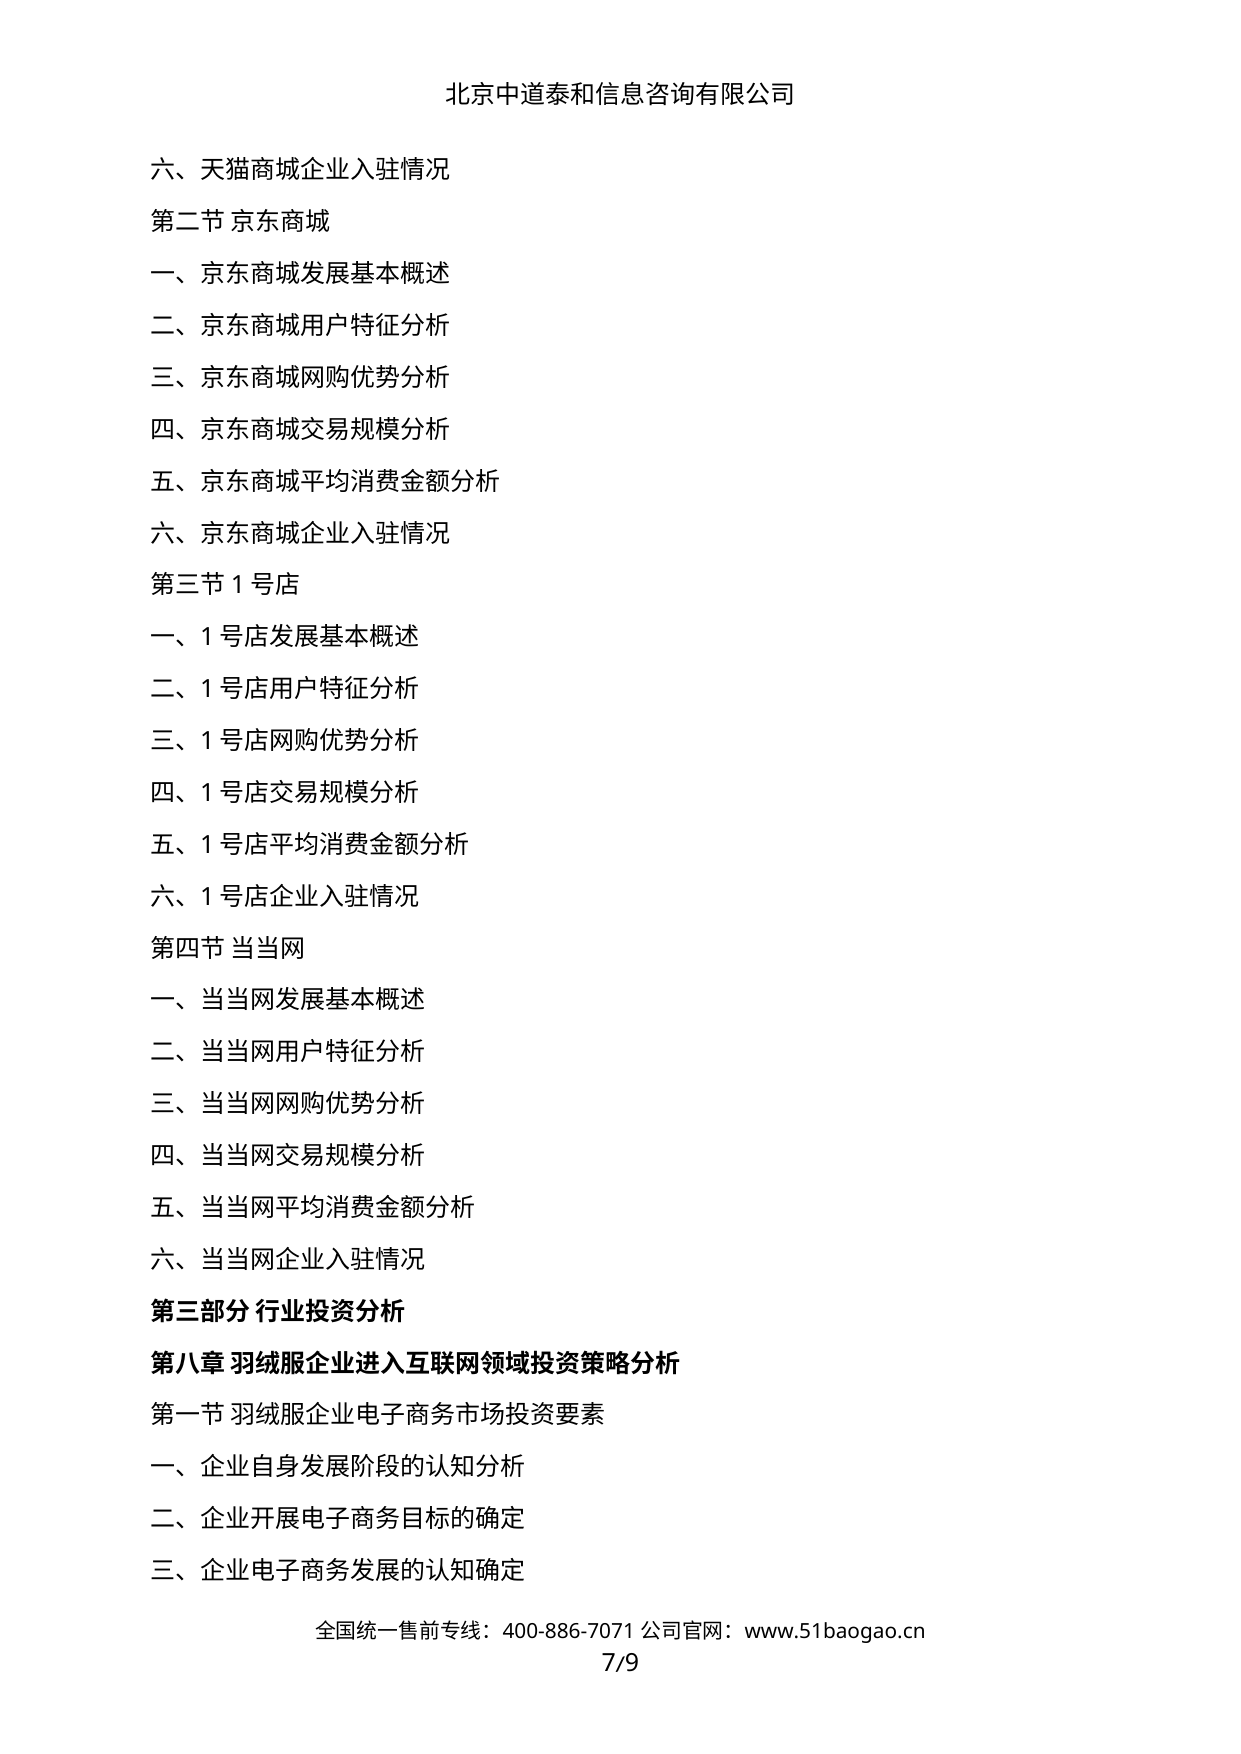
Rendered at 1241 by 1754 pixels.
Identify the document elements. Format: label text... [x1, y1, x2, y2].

text 二、京东商城用户特征分析 [150, 306, 1090, 342]
text 三、1号店网购优势分析 [150, 721, 1090, 757]
text 六、1号店企业入驻情况 [150, 876, 1090, 912]
text 第三部分 行业投资分析 [150, 1291, 1090, 1327]
text 第四节 当当网 [150, 928, 1090, 964]
text 一、企业自身发展阶段的认知分析 [150, 1447, 1090, 1483]
text 第一节 羽绒服企业电子商务市场投资要素 [150, 1395, 1090, 1431]
text 六、当当网企业入驻情况 [150, 1239, 1090, 1276]
text 一、1号店发展基本概述 [150, 617, 1090, 653]
text 六、京东商城企业入驻情况 [150, 513, 1090, 549]
text 一、当当网发展基本概述 [150, 980, 1090, 1016]
text 五、当当网平均消费金额分析 [150, 1187, 1090, 1224]
text 二、1号店用户特征分析 [150, 669, 1090, 705]
text 六、天猫商城企业入驻情况 [150, 150, 1090, 186]
text 五、1号店平均消费金额分析 [150, 824, 1090, 861]
text 第八章 羽绒服企业进入互联网领域投资策略分析 [150, 1343, 1090, 1379]
text 四、当当网交易规模分析 [150, 1136, 1090, 1172]
text 三、企业电子商务发展的认知确定 [150, 1551, 1090, 1587]
text 第二节 京东商城 [150, 202, 1090, 238]
text 一、京东商城发展基本概述 [150, 254, 1090, 290]
text 二、当当网用户特征分析 [150, 1032, 1090, 1068]
text 四、1号店交易规模分析 [150, 772, 1090, 809]
text 二、企业开展电子商务目标的确定 [150, 1499, 1090, 1535]
text 四、京东商城交易规模分析 [150, 409, 1090, 446]
text 第三节 1号店 [150, 565, 1090, 601]
text 三、当当网网购优势分析 [150, 1084, 1090, 1120]
text 三、京东商城网购优势分析 [150, 357, 1090, 394]
text 五、京东商城平均消费金额分析 [150, 461, 1090, 497]
